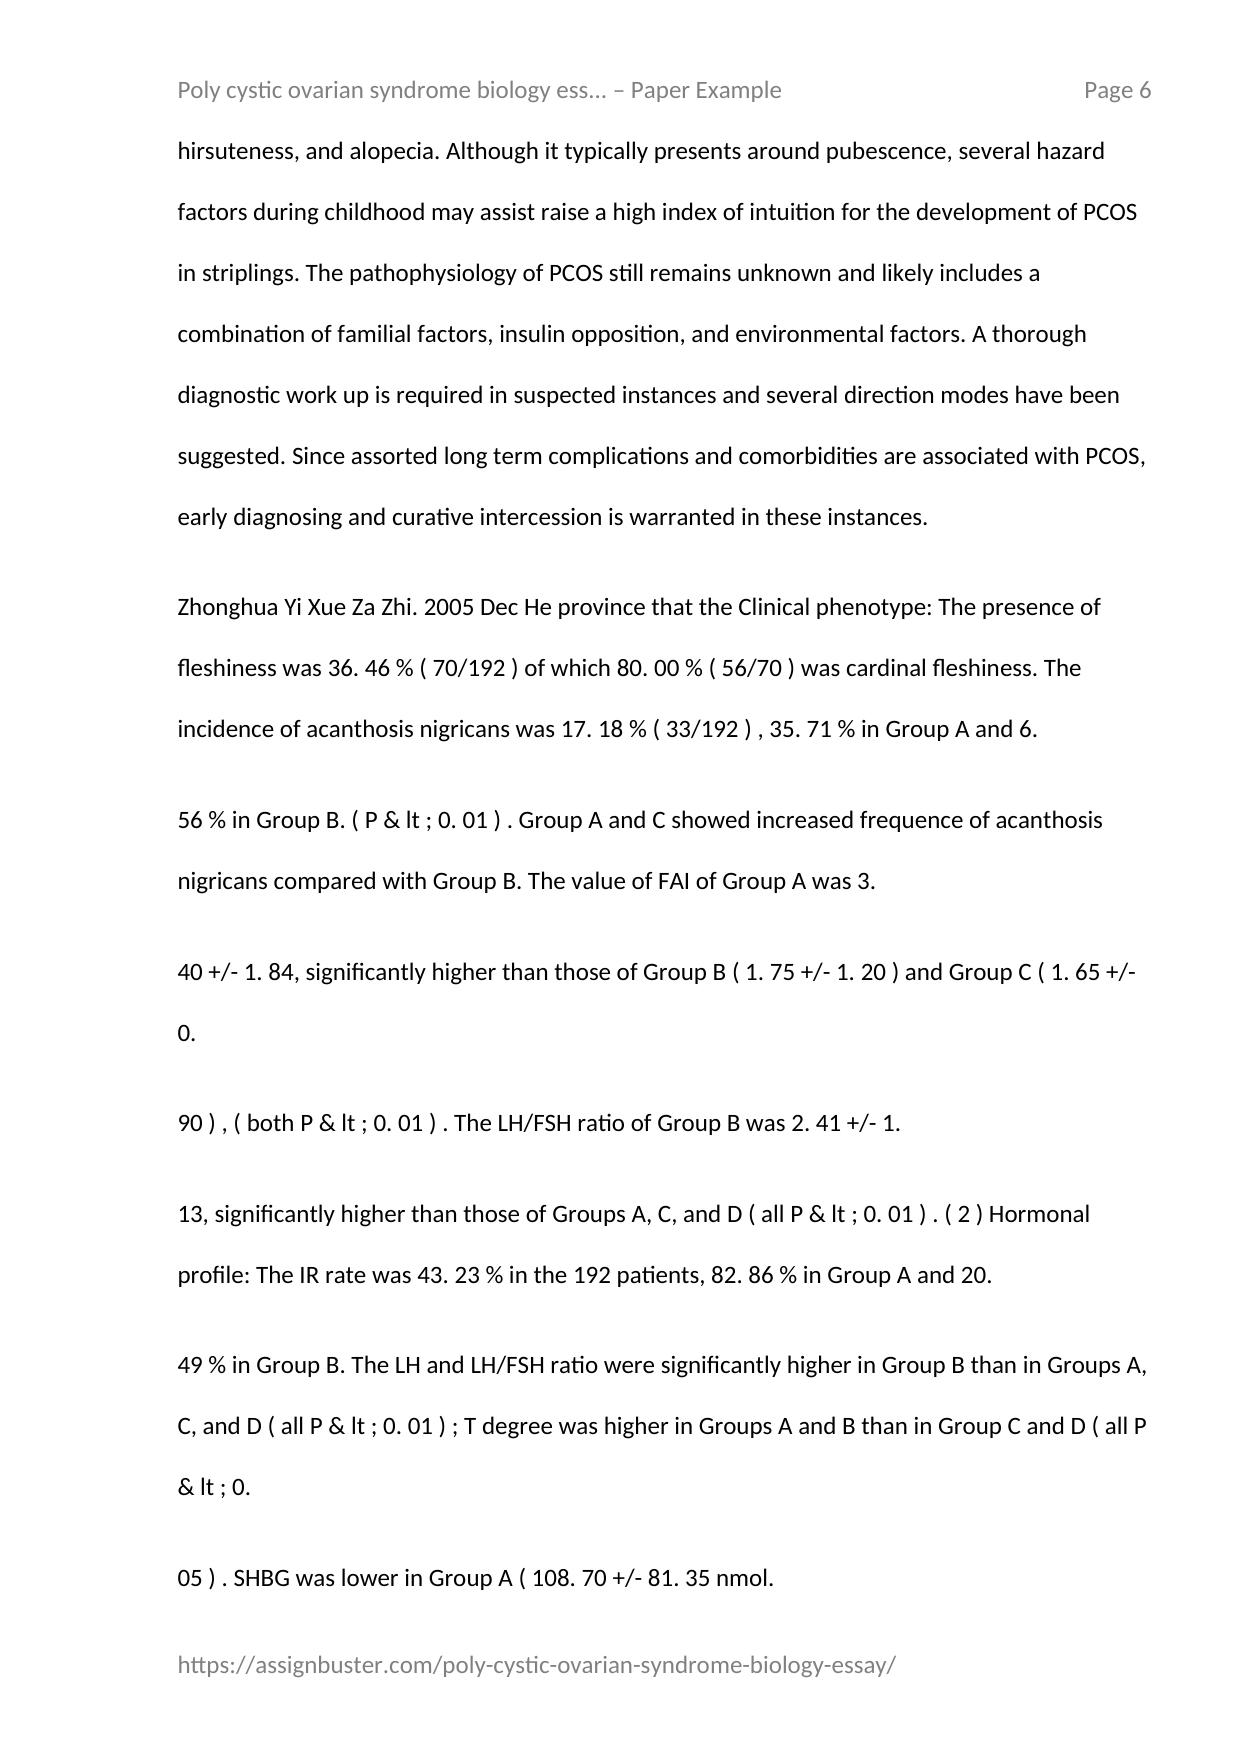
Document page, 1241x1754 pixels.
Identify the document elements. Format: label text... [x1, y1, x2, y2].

text 90 ) , ( both P & lt ; 0. 01 ) . The LH/FSH ratio of Group B was 2. 41 +/- 1. [177, 1107, 1152, 1138]
text 56 % in Group B. ( P & lt ; 0. 01 ) . Group A and C showed increased frequence of acanthosis nigricans compared with Group B. The value of FAI of Group A was 3. [177, 804, 1152, 896]
text Zhonghua Yi Xue Za Zhi. 2005 Dec He province that the Clinical phenotype: The presence of fleshiness was 36. 46 % ( 70/192 ) of which 80. 00 % ( 56/70 ) was cardinal fleshiness. The incidence of acanthosis nigricans was 17. 18 % ( 33/192 ) , 35. 71 % in Group A and 6. [177, 592, 1152, 744]
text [177, 135, 1152, 532]
text 40 +/- 1. 84, significantly higher than those of Group B ( 1. 75 +/- 1. 20 ) and Group C ( 1. 65 +/- 0. [177, 956, 1152, 1047]
text 13, significantly higher than those of Groups A, C, and D ( all P & lt ; 0. 01 ) . ( 2 ) Hormonal profile: The IR rate was 43. 23 % in the 192 patients, 82. 86 % in Group A and 20. [177, 1198, 1152, 1289]
text 49 % in Group B. The LH and LH/FSH ratio were significantly higher in Group B than in Groups A, C, and D ( all P & lt ; 0. 01 ) ; T degree was higher in Groups A and B than in Group C and D ( all P & lt ; 0. [177, 1349, 1152, 1502]
text 05 ) . SHBG was lower in Group A ( 108. 70 +/- 81. 35 nmol. [177, 1562, 1152, 1592]
